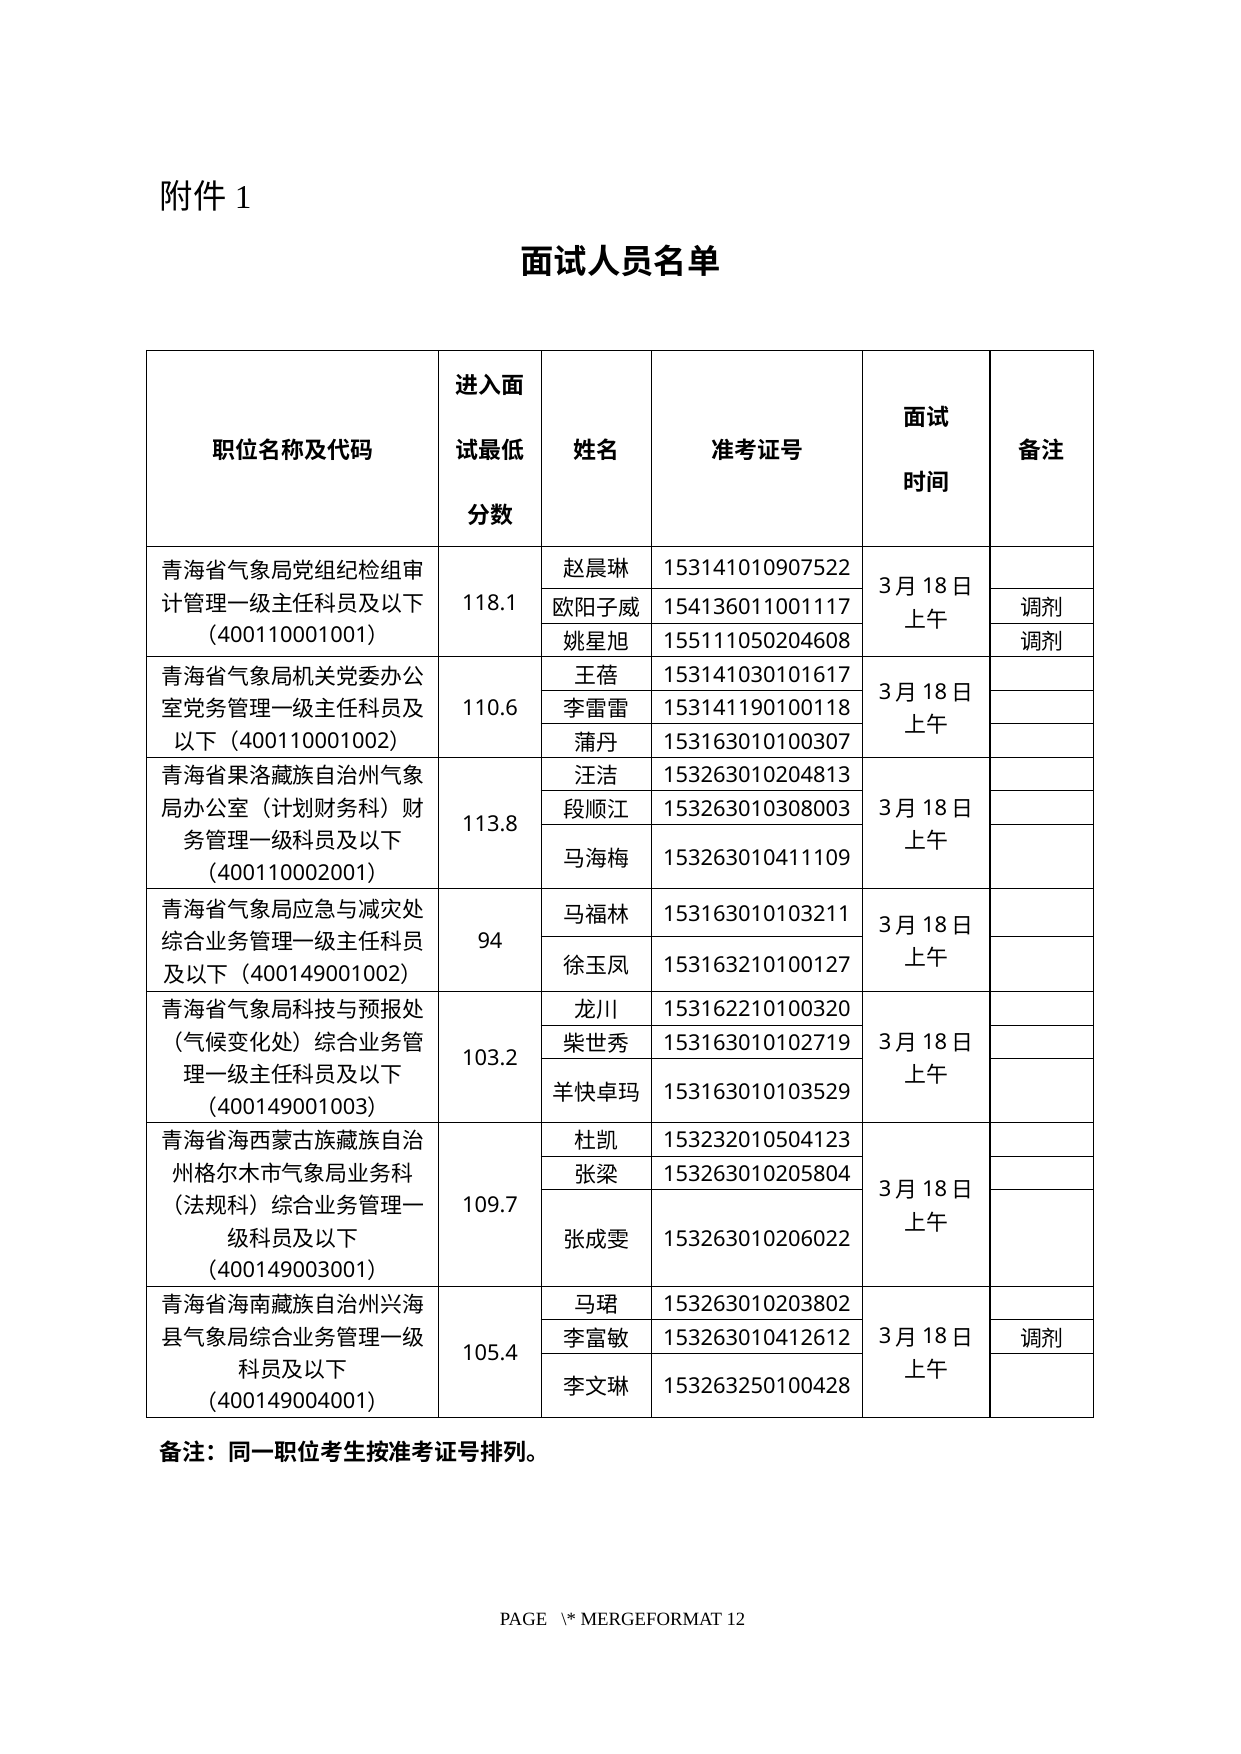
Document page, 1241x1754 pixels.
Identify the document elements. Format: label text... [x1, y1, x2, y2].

table_cell 青海省气象局应急与减灾处综合业务管理一级主任科员及以下（400149001002） [147, 889, 438, 991]
table_cell 张成雯 [542, 1190, 651, 1286]
table_cell 柴世秀 [542, 1026, 651, 1058]
table_cell 青海省气象局党组纪检组审计管理一级主任科员及以下 （400110001001） [147, 547, 438, 656]
table_cell 李文琳 [542, 1354, 651, 1417]
table_cell 3月18日 上午 [863, 758, 989, 888]
table_cell 赵晨琳 [542, 547, 651, 588]
table_cell 155111050204608 [652, 624, 862, 656]
table_cell 94 [439, 889, 541, 991]
table_cell 109.7 [439, 1123, 541, 1286]
table_cell [991, 758, 1093, 790]
text 面试人员名单 [159, 227, 1081, 292]
text 附件1 [159, 162, 1081, 227]
table_cell 龙川 [542, 992, 651, 1024]
text 备注：同一职位考生按准考证号排列。 [159, 1418, 1081, 1483]
table_cell 马珺 [542, 1287, 651, 1319]
table_cell 段顺江 [542, 791, 651, 824]
table_cell 153263010412612 [652, 1320, 862, 1353]
table_cell 青海省海南藏族自治州兴海县气象局综合业务管理一级科员及以下（400149004001） [147, 1287, 438, 1417]
table_cell 153263010411109 [652, 825, 862, 888]
table_cell 马海梅 [542, 825, 651, 888]
table_cell 3月18日 上午 [863, 657, 989, 757]
table_cell [991, 825, 1093, 888]
table_cell 张梁 [542, 1157, 651, 1189]
table_header 职位名称及代码 [147, 351, 438, 546]
table_cell 3月18日 上午 [863, 1123, 989, 1286]
table_cell [991, 691, 1093, 723]
table_cell 153263250100428 [652, 1354, 862, 1417]
table_header 进入面试最低分数 [439, 351, 541, 546]
table_cell 103.2 [439, 992, 541, 1122]
table_cell 153263010205804 [652, 1157, 862, 1189]
table_cell 青海省海西蒙古族藏族自治州格尔木市气象局业务科（法规科）综合业务管理一级科员及以下（400149003001） [147, 1123, 438, 1286]
table_cell 青海省果洛藏族自治州气象局办公室（计划财务科）财务管理一级科员及以下 （400110002001） [147, 758, 438, 888]
table_cell 调剂 [991, 589, 1093, 623]
table_cell [991, 791, 1093, 824]
table_header 姓名 [542, 351, 651, 546]
table_cell 调剂 [991, 1320, 1093, 1353]
table_cell 3月18日 上午 [863, 992, 989, 1122]
table_cell 153162210100320 [652, 992, 862, 1024]
table_cell 青海省气象局机关党委办公室党务管理一级主任科员及以下（400110001002） [147, 657, 438, 757]
table_header 准考证号 [652, 351, 862, 546]
table_cell [991, 1354, 1093, 1417]
table_cell [991, 1157, 1093, 1189]
table_cell 153163010102719 [652, 1026, 862, 1058]
table_cell 3月18日 上午 [863, 1287, 989, 1417]
table_cell 王蓓 [542, 657, 651, 690]
table_cell 杜凯 [542, 1123, 651, 1156]
table_cell 马福林 [542, 889, 651, 936]
table_cell [991, 657, 1093, 690]
table_cell 153263010308003 [652, 791, 862, 824]
table_cell [991, 1190, 1093, 1286]
table_cell 153263010203802 [652, 1287, 862, 1319]
table_cell 汪洁 [542, 758, 651, 790]
table_header 面试 时间 [863, 351, 989, 546]
table_cell [991, 547, 1093, 588]
table_cell 153232010504123 [652, 1123, 862, 1156]
table_cell 调剂 [991, 624, 1093, 656]
table_cell [991, 937, 1093, 991]
table_cell 羊快卓玛 [542, 1059, 651, 1122]
table_header 备注 [991, 351, 1093, 546]
table_cell 青海省气象局科技与预报处（气候变化处）综合业务管理一级主任科员及以下 （400149001003） [147, 992, 438, 1122]
table_cell 李雷雷 [542, 691, 651, 723]
table_cell 153141030101617 [652, 657, 862, 690]
table_cell [991, 724, 1093, 757]
table_cell 153141010907522 [652, 547, 862, 588]
table_cell 153163010103529 [652, 1059, 862, 1122]
table_cell 李富敏 [542, 1320, 651, 1353]
table_cell [991, 1059, 1093, 1122]
table_cell 105.4 [439, 1287, 541, 1417]
table_cell 姚星旭 [542, 624, 651, 656]
table_cell 3月18日 上午 [863, 889, 989, 991]
table_cell [991, 1026, 1093, 1058]
table_cell 153163010100307 [652, 724, 862, 757]
table_cell 113.8 [439, 758, 541, 888]
table_cell [991, 1123, 1093, 1156]
table_cell [991, 889, 1093, 936]
table_cell 153141190100118 [652, 691, 862, 723]
table_cell 欧阳子威 [542, 589, 651, 623]
table_cell 徐玉凤 [542, 937, 651, 991]
table_cell 110.6 [439, 657, 541, 757]
table_cell 153163010103211 [652, 889, 862, 936]
table_cell [991, 1287, 1093, 1319]
table_cell 153263010204813 [652, 758, 862, 790]
table_cell 蒲丹 [542, 724, 651, 757]
table_cell 153263010206022 [652, 1190, 862, 1286]
table_cell 3月18日 上午 [863, 547, 989, 656]
table_cell [991, 992, 1093, 1024]
table_cell 118.1 [439, 547, 541, 656]
table_cell 153163210100127 [652, 937, 862, 991]
table_cell 154136011001117 [652, 589, 862, 623]
